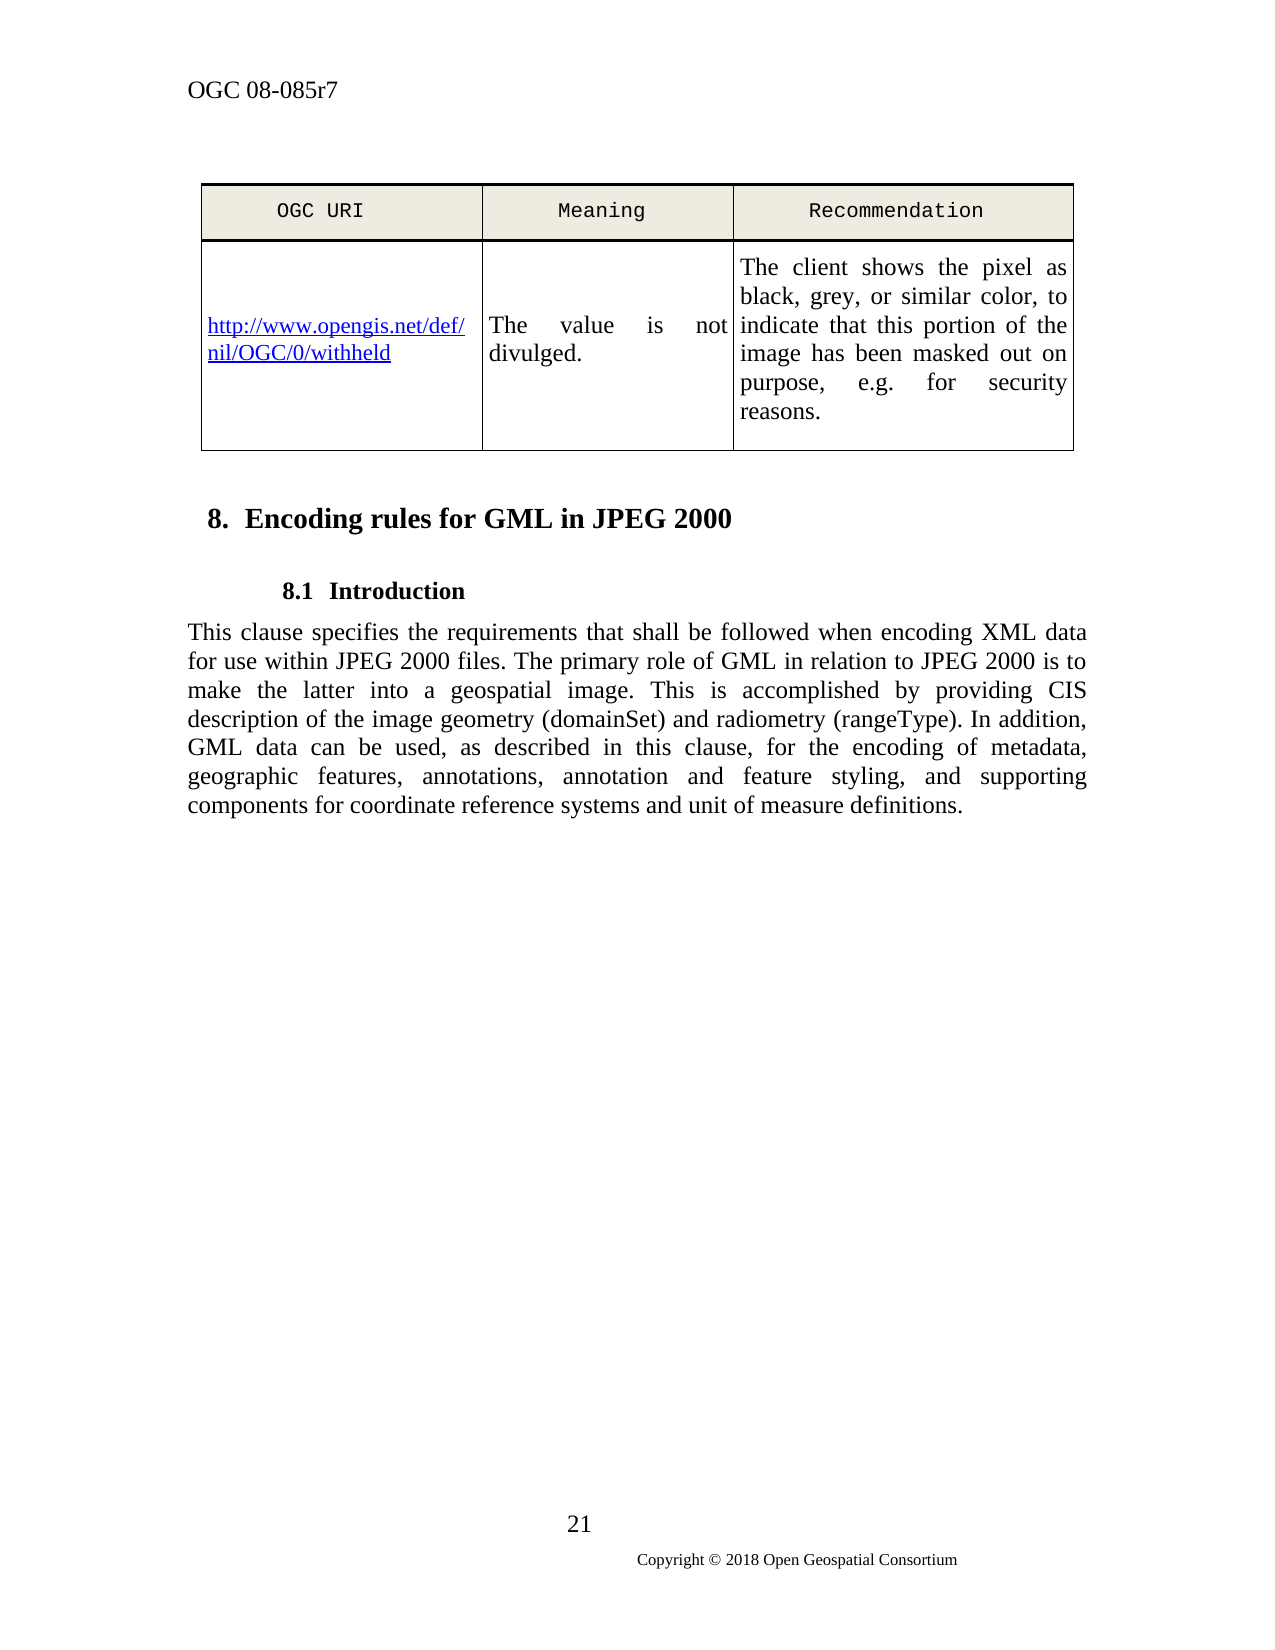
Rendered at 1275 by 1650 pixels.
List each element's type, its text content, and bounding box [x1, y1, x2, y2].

table_header Meaning [483, 186, 733, 239]
table_header OGC URI [202, 186, 482, 239]
subtitle Encoding rules for GML in JPEG 2000 [207, 501, 1088, 534]
table_header Recommendation [734, 186, 1073, 239]
subtitle Introduction [244, 576, 1076, 605]
table_cell http://www.opengis.net/def/nil/OGC/0/withheld [202, 242, 482, 450]
table_cell The client shows the pixel as black, grey, or similar color, to indicate that this portion of the image has been masked out on purpose, e.g. for security reasons. [734, 242, 1073, 450]
text This clause specifies the requirements that shall be followed when encoding XML data for use within JPEG 2000 files. The primary role of GML in relation to JPEG 2000 is to make the latter into a geospatial image. This is accomplished by providing CIS description of the image geometry (domainSet) and radiometry (rangeType). In addition, GML data can be used, as described in this clause, for the encoding of metadata, geographic features, annotations, annotation and feature styling, and supporting components for coordinate reference systems and unit of measure definitions. [187, 617, 1088, 819]
table_cell The value is not divulged. [483, 242, 733, 450]
